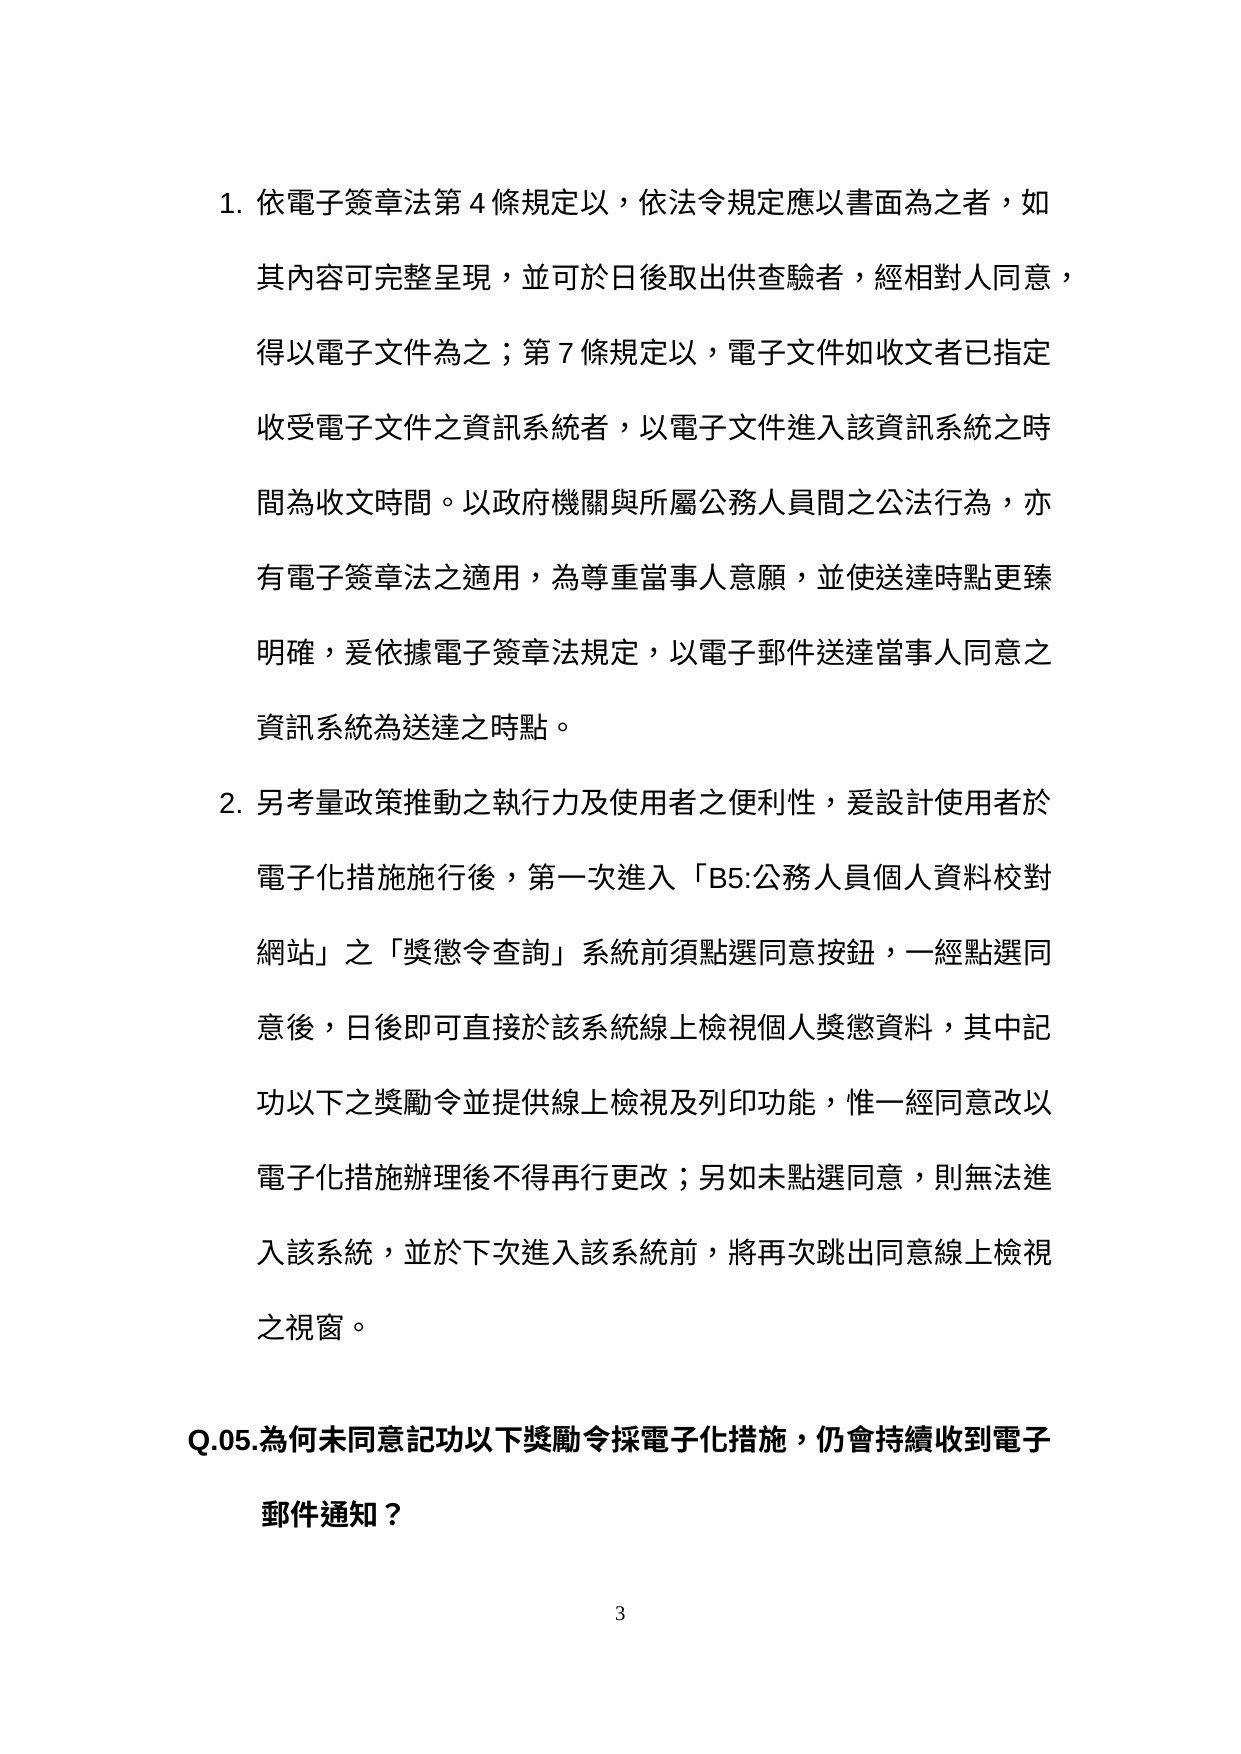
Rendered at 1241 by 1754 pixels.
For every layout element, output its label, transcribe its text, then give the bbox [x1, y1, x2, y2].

list 依電子簽章法第4條規定以，依法令規定應以書面為之者，如其內容可完整呈現，並可於日後取出供查驗者，經相對人同意，得以電子文件為之；第7條規定以，電子文件如收文者已指定收受電子文件之資訊系統者，以電子文件進入該資訊系統之時間為收文時間。以政府機關與所屬公務人員間之公法行為，亦有電子簽章法之適用，為尊重當事人意願，並使送達時點更臻明確，爰依據電子簽章法規定，以電子郵件送達當事人同意之資訊系統為送達之時點。 [219, 163, 1053, 763]
list 另考量政策推動之執行力及使用者之便利性，爰設計使用者於電子化措施施行後，第一次進入「B5:公務人員個人資料校對網站」之「獎懲令查詢」系統前須點選同意按鈕，一經點選同意後，日後即可直接於該系統線上檢視個人獎懲資料，其中記功以下之獎勵令並提供線上檢視及列印功能，惟一經同意改以電子化措施辦理後不得再行更改；另如未點選同意，則無法進入該系統，並於下次進入該系統前，將再次跳出同意線上檢視之視窗。 [219, 763, 1053, 1363]
text Q.05.為何未同意記功以下獎勵令採電子化措施，仍會持續收到電子郵件通知？ [187, 1401, 1053, 1551]
